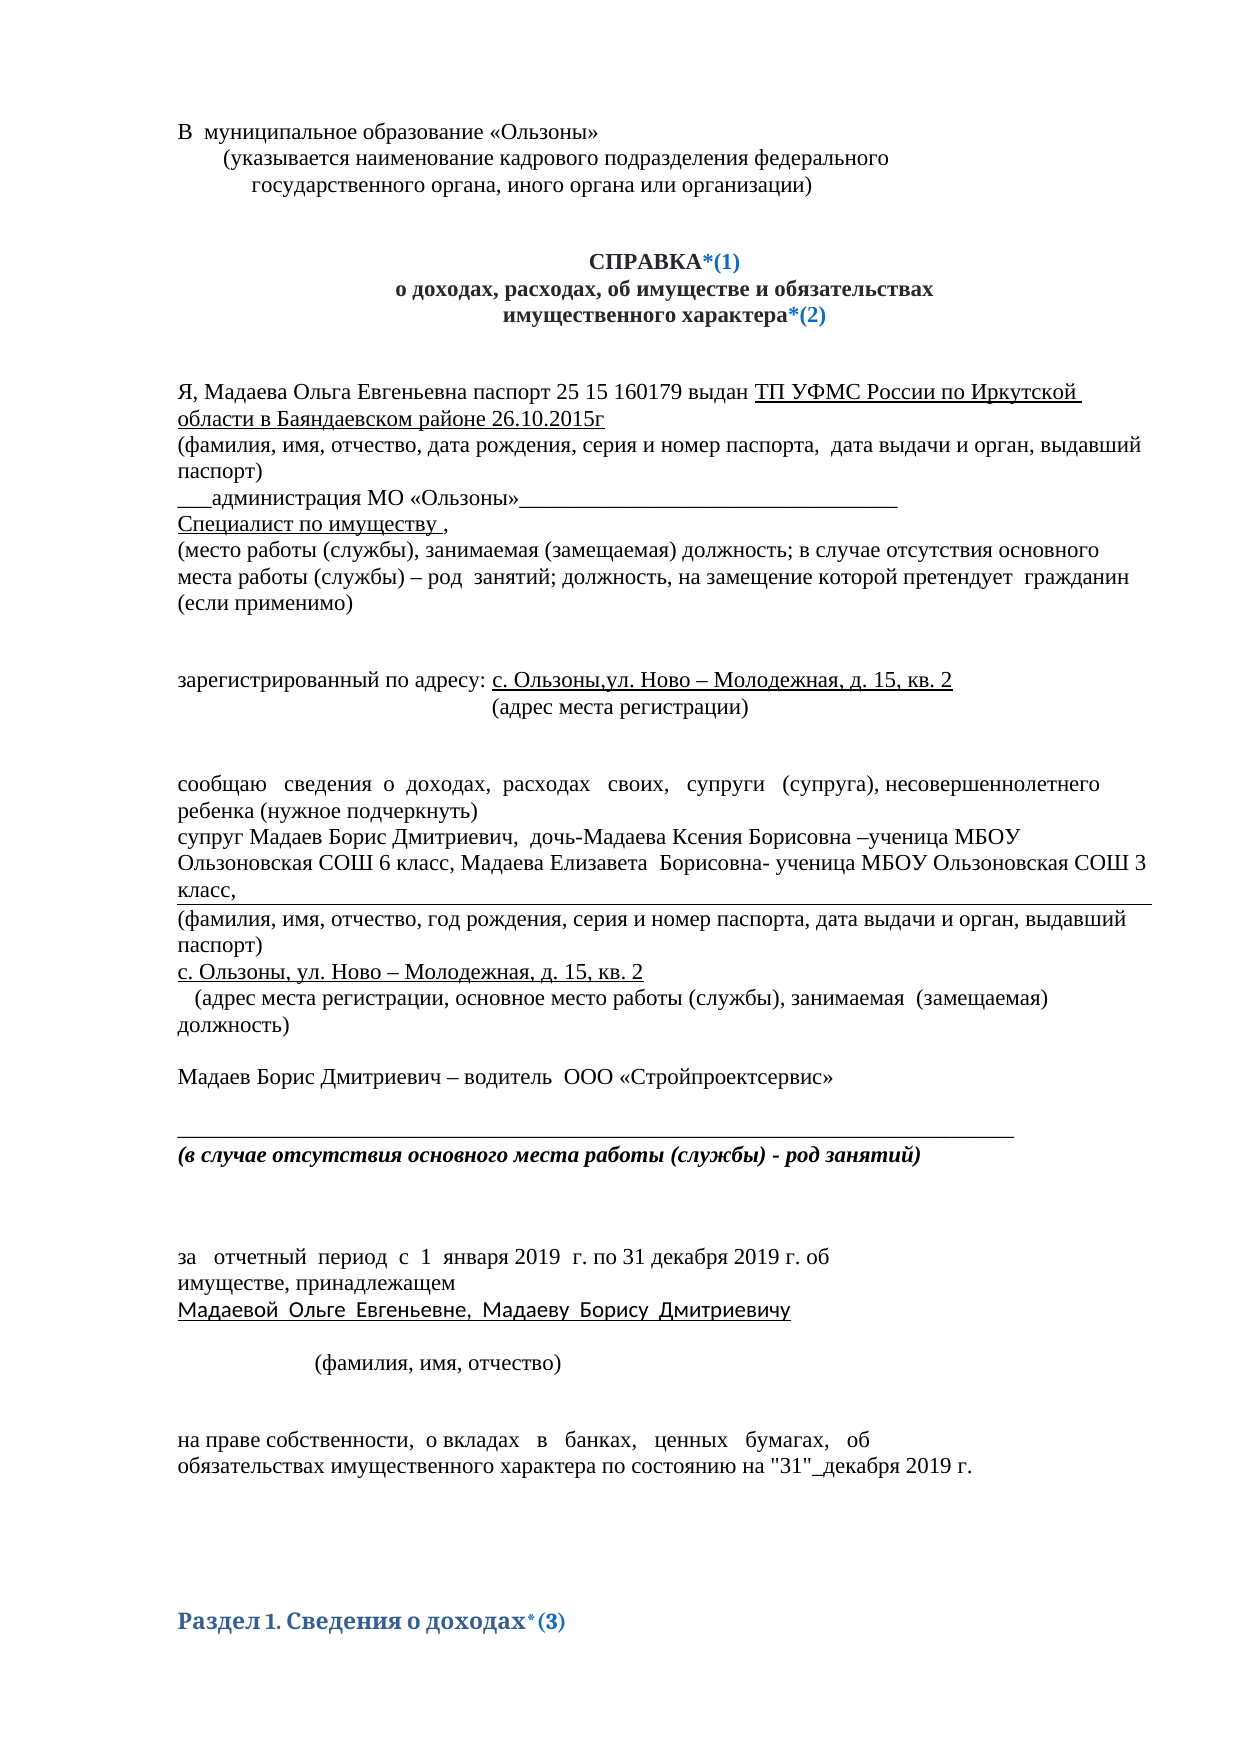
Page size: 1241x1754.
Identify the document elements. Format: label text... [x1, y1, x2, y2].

text (фамилия, имя, отчество, дата рождения, серия и номер паспорта, дата выдачи и орган, выдавший паспорт) [177, 431, 1152, 484]
text (фамилия, имя, отчество, год рождения, серия и номер паспорта, дата выдачи и орган, выдавший паспорт) [177, 905, 1152, 958]
text государственного органа, иного органа или организации) [177, 171, 1152, 197]
text (в случае отсутствия основного места работы (службы) - род занятий) [177, 1141, 1152, 1167]
text обязательствах имущественного характера по состоянию на "31"_декабря 2019 г. [177, 1452, 1152, 1479]
subtitle Раздел 1. Сведения о доходах*(3) [177, 1609, 1152, 1635]
text (адрес места регистрации) [177, 693, 1152, 719]
text Я, Мадаева Ольга Евгеньевна паспорт 25 15 160179 выдан ТП УФМС России по Иркутской области в Баяндаевском районе 26.10.2015г [177, 378, 1152, 431]
text (указывается наименование кадрового подразделения федерального [177, 144, 1152, 171]
text имуществе, принадлежащем [177, 1269, 1152, 1296]
text зарегистрированный по адресу: с. Ользоны,ул. Ново – Молодежная, д. 15, кв. 2 [177, 667, 1152, 693]
text В муниципальное образование «Ользоны» [177, 118, 1152, 144]
text сообщаю сведения о доходах, расходах своих, супруги (супруга), несовершеннолетнего ребенка (нужное подчеркнуть) [177, 770, 1152, 823]
text ___администрация МО «Ользоны»_________________________________ [177, 484, 1152, 510]
text (фамилия, имя, отчество) [177, 1348, 1152, 1375]
text Специалист по имуществу , [177, 510, 1152, 536]
text _________________________________________________________________________ [177, 1114, 1152, 1141]
text (место работы (службы), занимаемая (замещаемая) должность; в случае отсутствия основного места работы (службы) – род занятий; должность, на замещение которой претендует гражданин (если применимо) [177, 536, 1152, 616]
text на праве собственности, о вкладах в банках, ценных бумагах, об [177, 1426, 1152, 1452]
text Мадаевой Ольге Евгеньевне, Мадаеву Борису Дмитриевичу [177, 1296, 1152, 1323]
text с. Ользоны, ул. Ново – Молодежная, д. 15, кв. 2 [177, 958, 1152, 984]
text супруг Мадаев Борис Дмитриевич, дочь-Мадаева Ксения Борисовна –ученица МБОУ Ользоновская СОШ 6 класс, Мадаева Елизавета Борисовна- ученица МБОУ Ользоновская СОШ 3 класс, [177, 823, 1152, 904]
text (адрес места регистрации, основное место работы (службы), занимаемая (замещаемая) должность) [177, 984, 1152, 1037]
text о доходах, расходах, об имуществе и обязательствах [177, 274, 1152, 301]
text Мадаев Борис Дмитриевич – водитель ООО «Стройпроектсервис» [177, 1063, 1152, 1090]
text СПРАВКА*(1) [177, 248, 1152, 274]
text имущественного характера*(2) [177, 301, 1152, 327]
text за отчетный период с 1 января 2019 г. по 31 декабря 2019 г. об [177, 1243, 1152, 1269]
